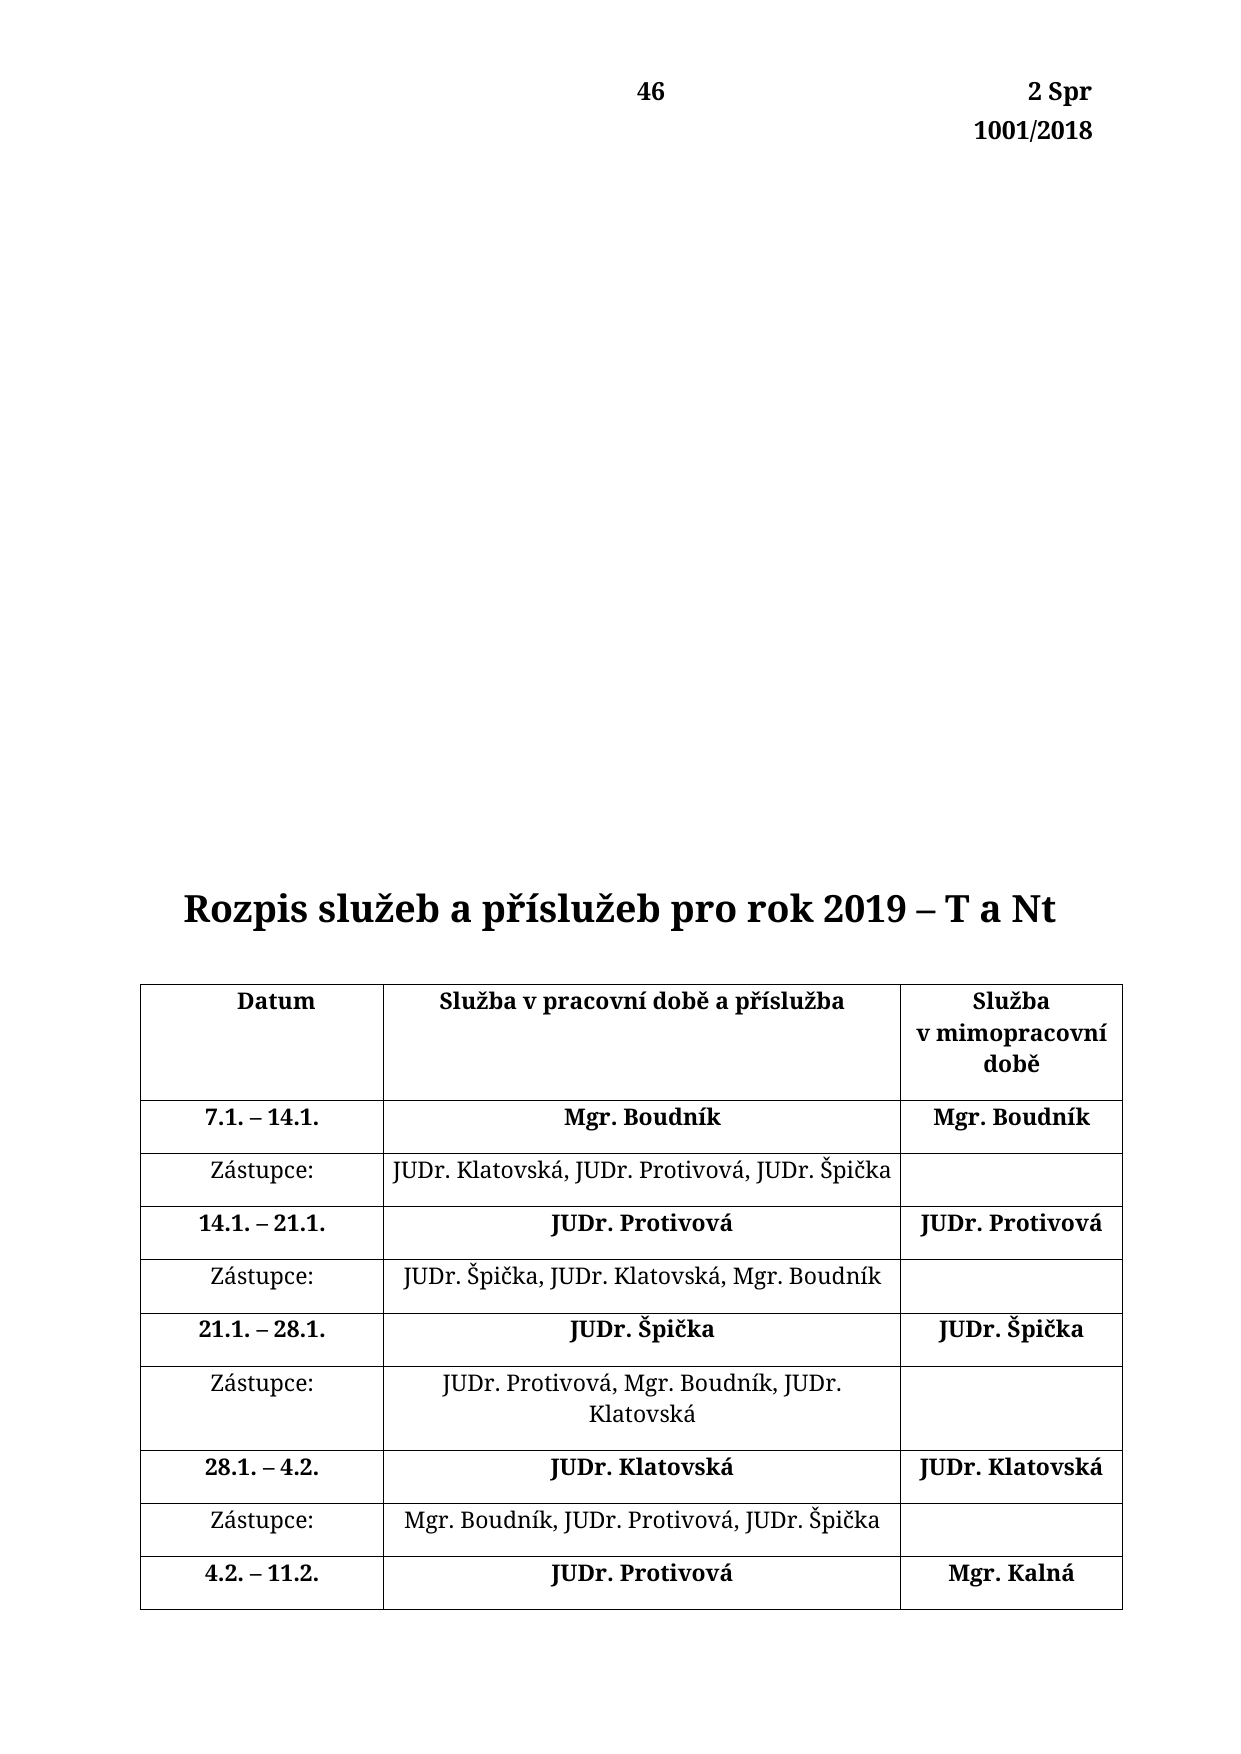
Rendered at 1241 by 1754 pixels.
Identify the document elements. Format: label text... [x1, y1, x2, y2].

table_cell Mgr. Boudník [384, 1101, 900, 1153]
table_cell [901, 1504, 1122, 1556]
table_cell 4.2. – 11.2. [141, 1557, 383, 1609]
table_cell JUDr. Protivová [384, 1557, 900, 1609]
table_cell JUDr. Špička [384, 1314, 900, 1366]
table_cell 28.1. – 4.2. [141, 1451, 383, 1503]
table_cell Mgr. Boudník [901, 1101, 1122, 1153]
table_cell JUDr. Klatovská [384, 1451, 900, 1503]
table_header Služba v mimopracovní době [901, 985, 1122, 1100]
table_cell Zástupce: [141, 1367, 383, 1450]
table_cell Mgr. Kalná [901, 1557, 1122, 1609]
table_cell JUDr. Protivová [901, 1207, 1122, 1259]
table_cell [901, 1260, 1122, 1312]
table_cell 14.1. – 21.1. [141, 1207, 383, 1259]
table_cell Zástupce: [141, 1504, 383, 1556]
table_cell [901, 1154, 1122, 1206]
table_cell JUDr. Špička, JUDr. Klatovská, Mgr. Boudník [384, 1260, 900, 1312]
table_cell JUDr. Protivová [384, 1207, 900, 1259]
table_cell Mgr. Boudník, JUDr. Protivová, JUDr. Špička [384, 1504, 900, 1556]
table_cell Zástupce: [141, 1154, 383, 1206]
title Rozpis služeb a příslužeb pro rok 2019 – T a Nt [148, 882, 1093, 933]
table_cell JUDr. Protivová, Mgr. Boudník, JUDr. Klatovská [384, 1367, 900, 1450]
table_cell [901, 1367, 1122, 1450]
table_cell 7.1. – 14.1. [141, 1101, 383, 1153]
table_cell Zástupce: [141, 1260, 383, 1312]
table_cell JUDr. Klatovská [901, 1451, 1122, 1503]
table_header Datum [141, 985, 383, 1100]
table_cell 21.1. – 28.1. [141, 1314, 383, 1366]
table_cell JUDr. Klatovská, JUDr. Protivová, JUDr. Špička [384, 1154, 900, 1206]
table_header Služba v pracovní době a příslužba [384, 985, 900, 1100]
table_cell JUDr. Špička [901, 1314, 1122, 1366]
